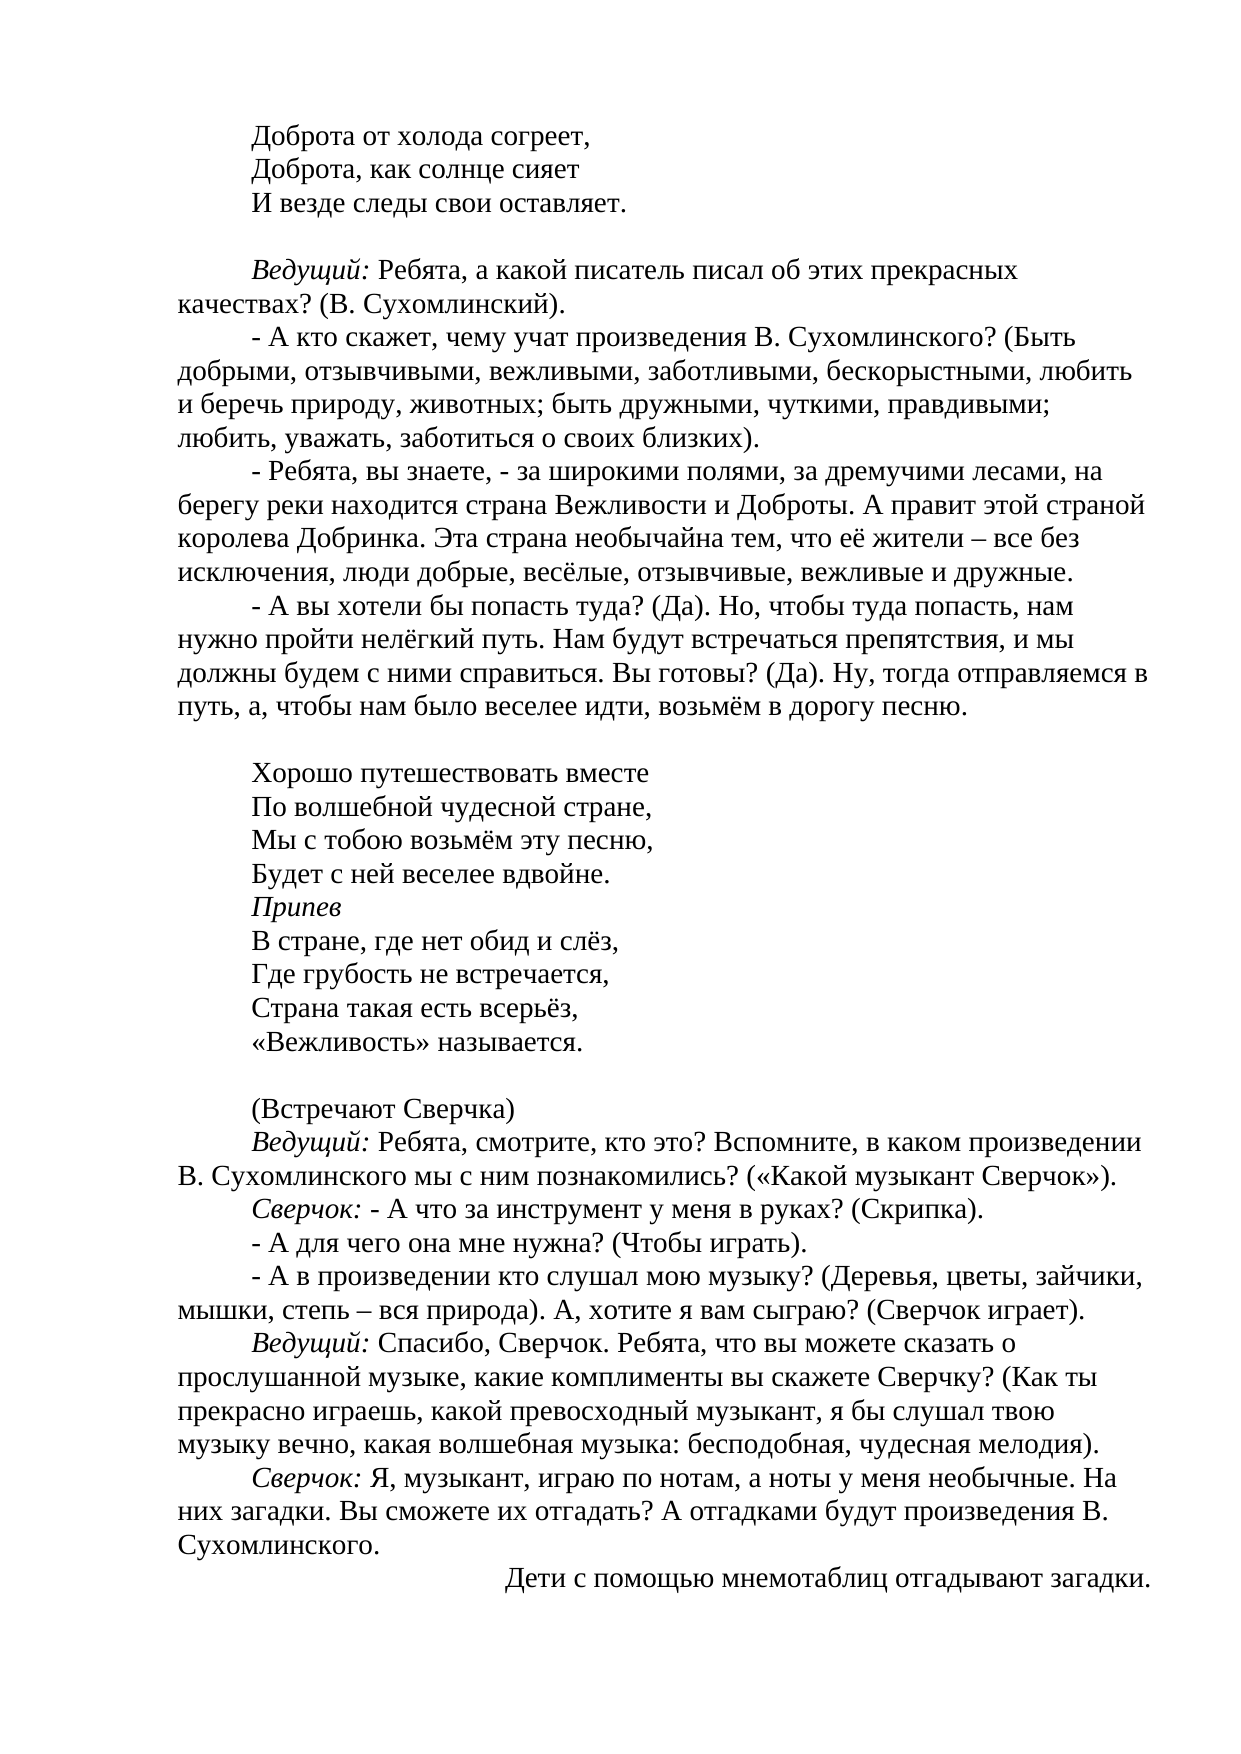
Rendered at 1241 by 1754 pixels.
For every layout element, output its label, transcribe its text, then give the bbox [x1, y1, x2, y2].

text Ведущий: Ребята, смотрите, кто это? Вспомните, в каком произведении В. Сухомлинского мы с ним познакомились? («Какой музыкант Сверчок»). [177, 1124, 1152, 1191]
text И везде следы свои оставляет. [177, 185, 1152, 219]
text - А для чего она мне нужна? (Чтобы играть). [177, 1225, 1152, 1258]
text Припев [177, 889, 1152, 923]
text В стране, где нет обид и слёз, [177, 923, 1152, 957]
text Где грубость не встречается, [177, 957, 1152, 990]
text - Ребята, вы знаете, - за широкими полями, за дремучими лесами, на берегу реки находится страна Вежливости и Доброты. А правит этой страной королева Добринка. Эта страна необычайна тем, что её жители – все без исключения, люди добрые, весёлые, отзывчивые, вежливые и дружные. [177, 453, 1152, 588]
text (Встречают Сверчка) [177, 1091, 1152, 1124]
text Сверчок: - А что за инструмент у меня в руках? (Скрипка). [177, 1191, 1152, 1225]
text Будет с ней веселее вдвойне. [177, 856, 1152, 889]
text Доброта от холода согреет, [177, 118, 1152, 152]
text - А кто скажет, чему учат произведения В. Сухомлинского? (Быть добрыми, отзывчивыми, вежливыми, заботливыми, бескорыстными, любить и беречь природу, животных; быть дружными, чуткими, правдивыми; любить, уважать, заботиться о своих близких). [177, 319, 1152, 453]
text Хорошо путешествовать вместе [177, 755, 1152, 789]
text Доброта, как солнце сияет [177, 152, 1152, 185]
text Сверчок: Я, музыкант, играю по нотам, а ноты у меня необычные. На них загадки. Вы сможете их отгадать? А отгадками будут произведения В. Сухомлинского. [177, 1460, 1152, 1560]
text Мы с тобою возьмём эту песню, [177, 822, 1152, 856]
text «Вежливость» называется. [177, 1024, 1152, 1057]
text - А вы хотели бы попасть туда? (Да). Но, чтобы туда попасть, нам нужно пройти нелёгкий путь. Нам будут встречаться препятствия, и мы должны будем с ними справиться. Вы готовы? (Да). Ну, тогда отправляемся в путь, а, чтобы нам было веселее идти, возьмём в дорогу песню. [177, 588, 1152, 722]
text - А в произведении кто слушал мою музыку? (Деревья, цветы, зайчики, мышки, степь – вся природа). А, хотите я вам сыграю? (Сверчок играет). [177, 1258, 1152, 1326]
text Ведущий: Ребята, а какой писатель писал об этих прекрасных качествах? (В. Сухомлинский). [177, 252, 1152, 319]
text Страна такая есть всерьёз, [177, 990, 1152, 1024]
text По волшебной чудесной стране, [177, 789, 1152, 822]
text Ведущий: Спасибо, Сверчок. Ребята, что вы можете сказать о прослушанной музыке, какие комплименты вы скажете Сверчку? (Как ты прекрасно играешь, какой превосходный музыкант, я бы слушал твою музыку вечно, какая волшебная музыка: бесподобная, чудесная мелодия). [177, 1326, 1152, 1460]
text Дети с помощью мнемотаблиц отгадывают загадки. [177, 1560, 1152, 1594]
